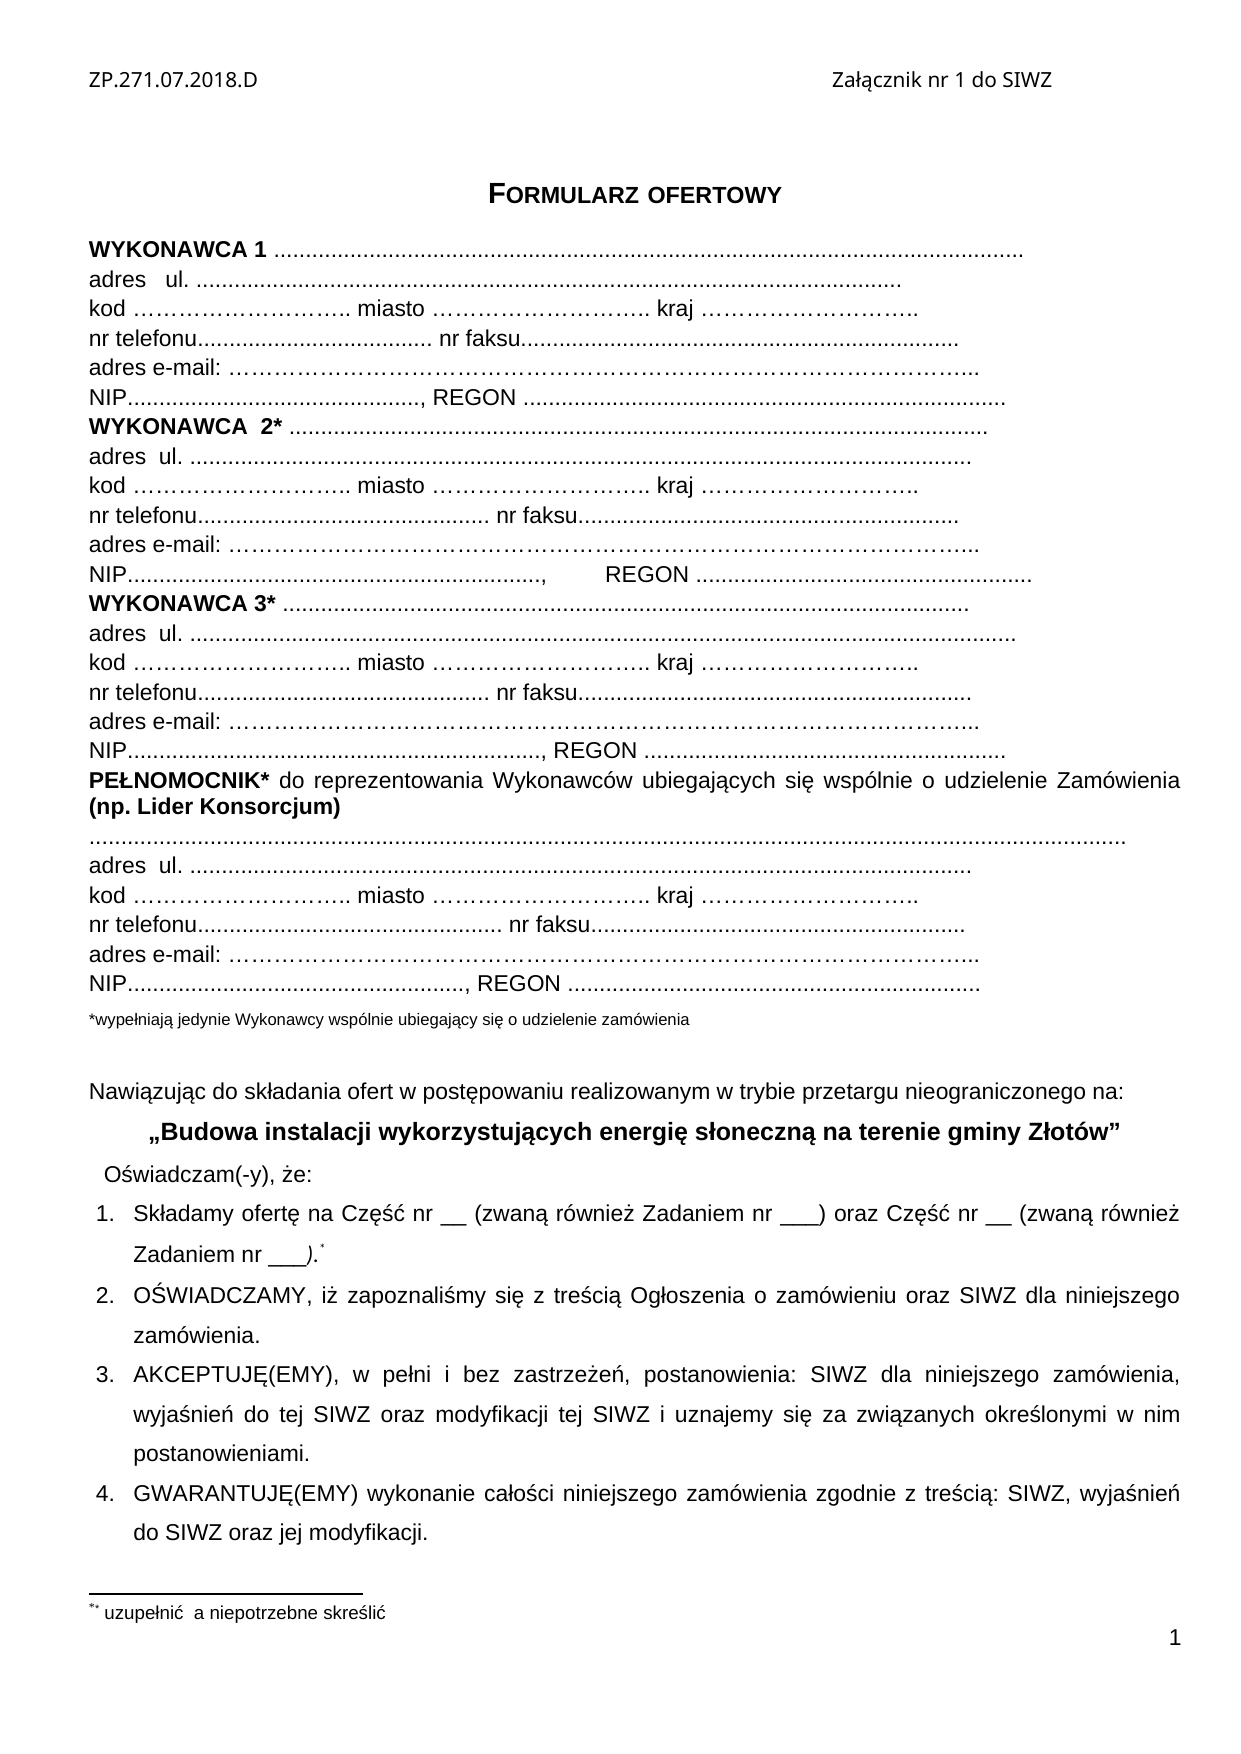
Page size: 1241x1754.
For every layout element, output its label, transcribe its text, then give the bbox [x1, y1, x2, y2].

text adres e-mail: ……………………………………………………………………………………... [89, 708, 1181, 734]
text nr telefonu.............................................. nr faksu............................................................ [89, 502, 1181, 528]
text kod ……………………….. miasto ……………………….. kraj ……………………….. [89, 472, 1181, 498]
text adres ul. ............................................................................................................... [89, 266, 1181, 292]
text WYKONAWCA 3* ............................................................................................................ [89, 590, 1181, 616]
text nr telefonu..................................... nr faksu..................................................................... [89, 325, 1181, 351]
text WYKONAWCA 2* .............................................................................................................. [89, 413, 1181, 439]
text „Budowa instalacji wykorzystujących energię słoneczną na terenie gminy Złotów” [89, 1117, 1181, 1146]
text NIP....................................................., REGON ................................................................. [89, 970, 1181, 997]
text adres e-mail: ……………………………………………………………………………………... [89, 531, 1181, 557]
text nr telefonu.............................................. nr faksu.............................................................. [89, 678, 1181, 705]
text adres ul. .................................................................................................................................. [89, 619, 1181, 646]
text adres e-mail: ……………………………………………………………………………………... [89, 354, 1181, 381]
text Nawiązując do składania ofert w postępowaniu realizowanym w trybie przetargu nieograniczonego na: [89, 1078, 1181, 1104]
text NIP................................................................., REGON ......................................................... [89, 737, 1181, 764]
text Formularz ofertowy [89, 176, 1181, 210]
text WYKONAWCA 1 ...................................................................................................................... [89, 236, 1181, 263]
text PEŁNOMOCNIK* do reprezentowania Wykonawców ubiegających się wspólnie o udzielenie Zamówienia (np. Lider Konsorcjum) [89, 767, 1181, 820]
text NIP................................................................., REGON ..................................................... [89, 561, 1181, 587]
text *wypełniają jedynie Wykonawcy wspólnie ubiegający się o udzielenie zamówienia [89, 1010, 1181, 1029]
text NIP.............................................., REGON ............................................................................ [89, 384, 1181, 410]
list Składamy ofertę na Część nr __ (zwaną również Zadaniem nr ___) oraz Część nr __ (zwaną również Zadaniem nr ___).* [96, 1200, 1181, 1268]
text kod ……………………….. miasto ……………………….. kraj ……………………….. [89, 295, 1181, 322]
text adres ul. ........................................................................................................................... [89, 852, 1181, 879]
text kod ……………………….. miasto ……………………….. kraj ……………………….. [89, 649, 1181, 675]
text adres ul. ........................................................................................................................... [89, 443, 1181, 469]
text ................................................................................................................................................................... [89, 823, 1181, 849]
list OŚWIADCZAMY, iż zapoznaliśmy się z treścią Ogłoszenia o zamówieniu oraz SIWZ dla niniejszego zamówienia. [96, 1282, 1181, 1348]
text kod ……………………….. miasto ……………………….. kraj ……………………….. [89, 882, 1181, 908]
list GWARANTUJĘ(EMY) wykonanie całości niniejszego zamówienia zgodnie z treścią: SIWZ, wyjaśnień do SIWZ oraz jej modyfikacji. [96, 1480, 1181, 1546]
text Oświadczam(-y), że: [103, 1161, 1181, 1187]
list AKCEPTUJĘ(EMY), w pełni i bez zastrzeżeń, postanowienia: SIWZ dla niniejszego zamówienia, wyjaśnień do tej SIWZ oraz modyfikacji tej SIWZ i uznajemy się za związanych określonymi w nim postanowieniami. [96, 1361, 1181, 1467]
text nr telefonu................................................ nr faksu........................................................... [89, 911, 1181, 938]
text adres e-mail: ……………………………………………………………………………………... [89, 941, 1181, 967]
